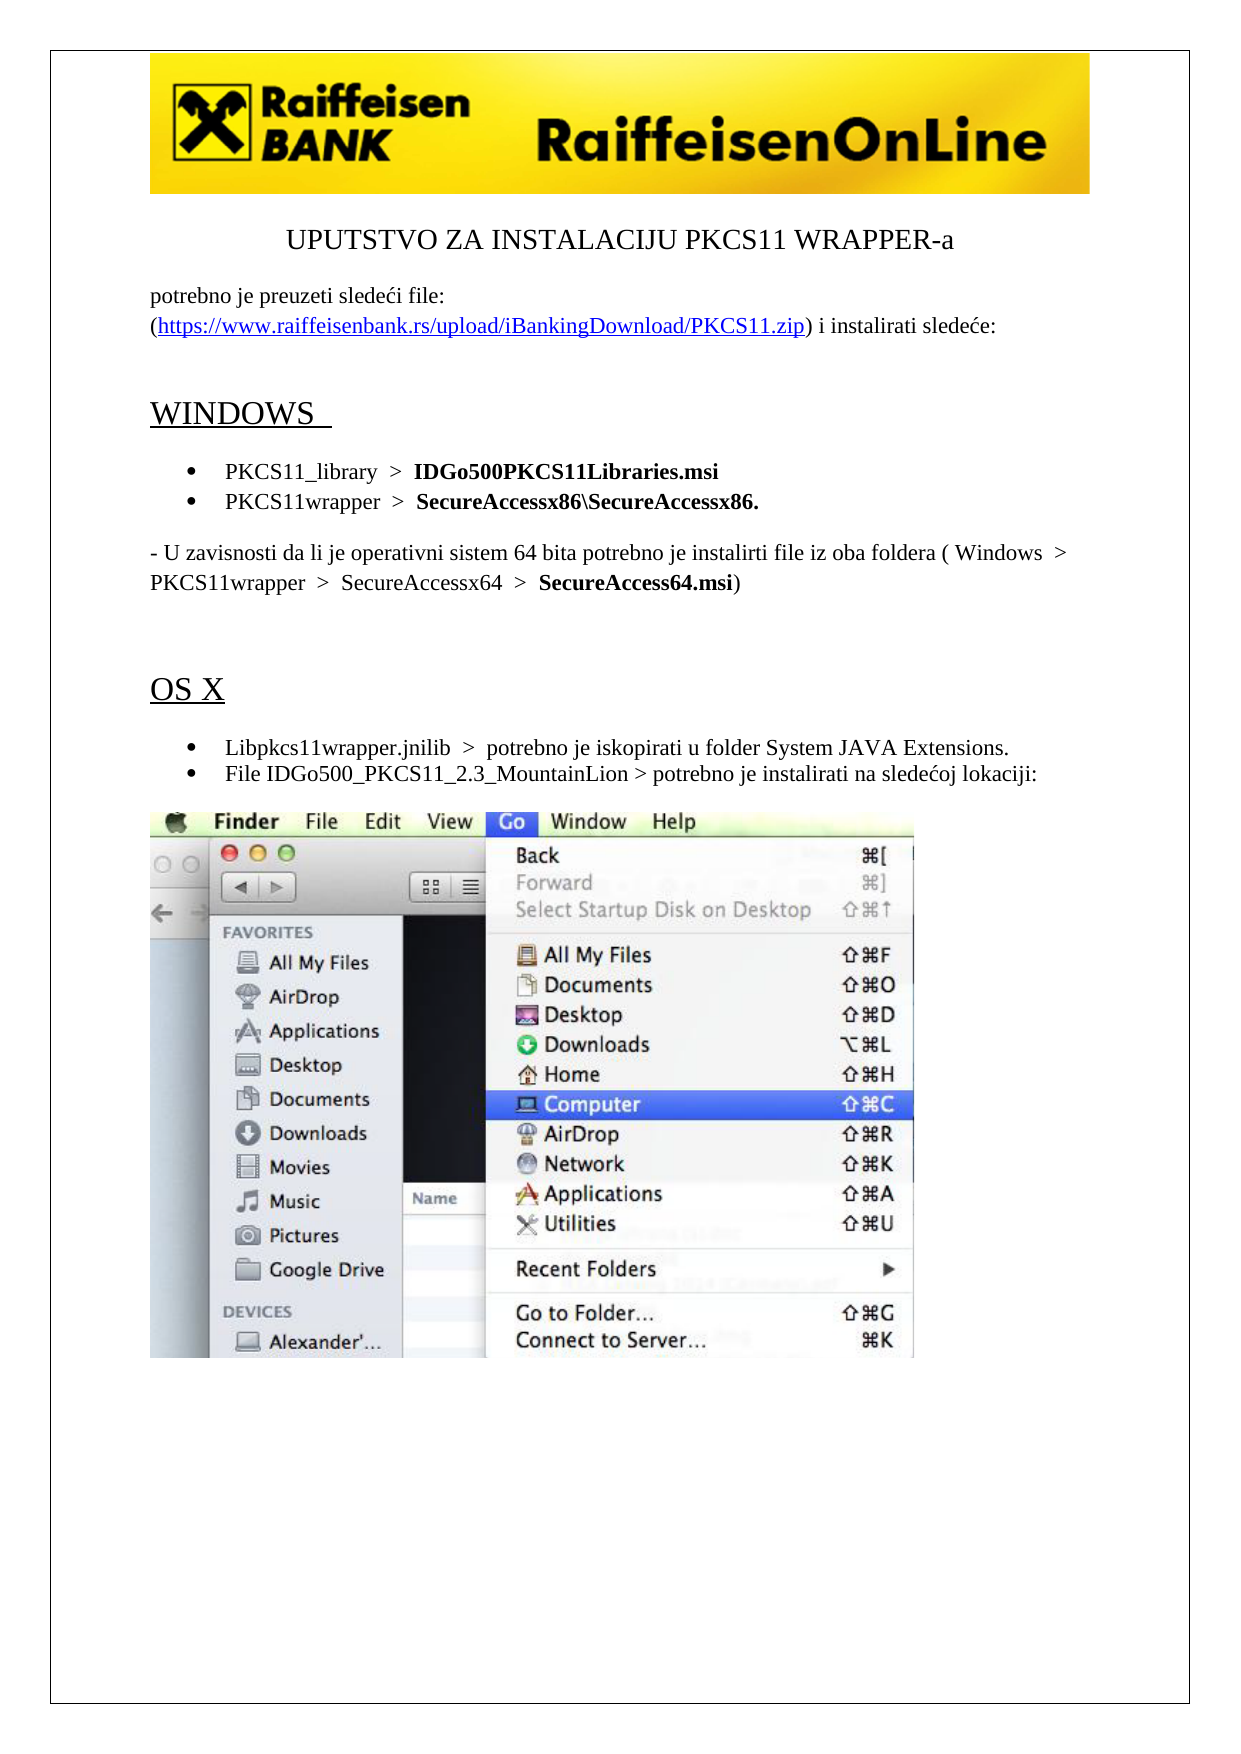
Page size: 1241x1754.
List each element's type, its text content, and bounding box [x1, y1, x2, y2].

text - U zavisnosti da li je operativni sistem 64 bita potrebno je instalirti file iz oba foldera ( Windows > PKCS11wrapper > SecureAccessx64 > SecureAccess64.msi) [150, 539, 1090, 596]
list File IDGo500_PKCS11_2.3_MountainLion > potrebno je instalirati na sledećoj lokaciji: [187, 760, 1090, 786]
text potrebno je preuzeti sledeći file: (https://www.raiffeisenbank.rs/upload/iBankingDownload/PKCS11.zip) i instalirati sledeće: [150, 282, 1090, 338]
list Libpkcs11wrapper.jnilib > potrebno je iskopirati u folder System JAVA Extensions. [187, 734, 1090, 760]
list PKCS11wrapper > SecureAccessx86\SecureAccessx86. [187, 488, 1090, 514]
text UPUTSTVO ZA INSTALACIJU PKCS11 WRAPPER-a [150, 222, 1090, 256]
text OS X [150, 669, 1090, 707]
text WINDOWS [150, 363, 1090, 431]
list PKCS11_library > IDGo500PKCS11Libraries.msi [187, 458, 1090, 484]
picture [150, 53, 1090, 194]
